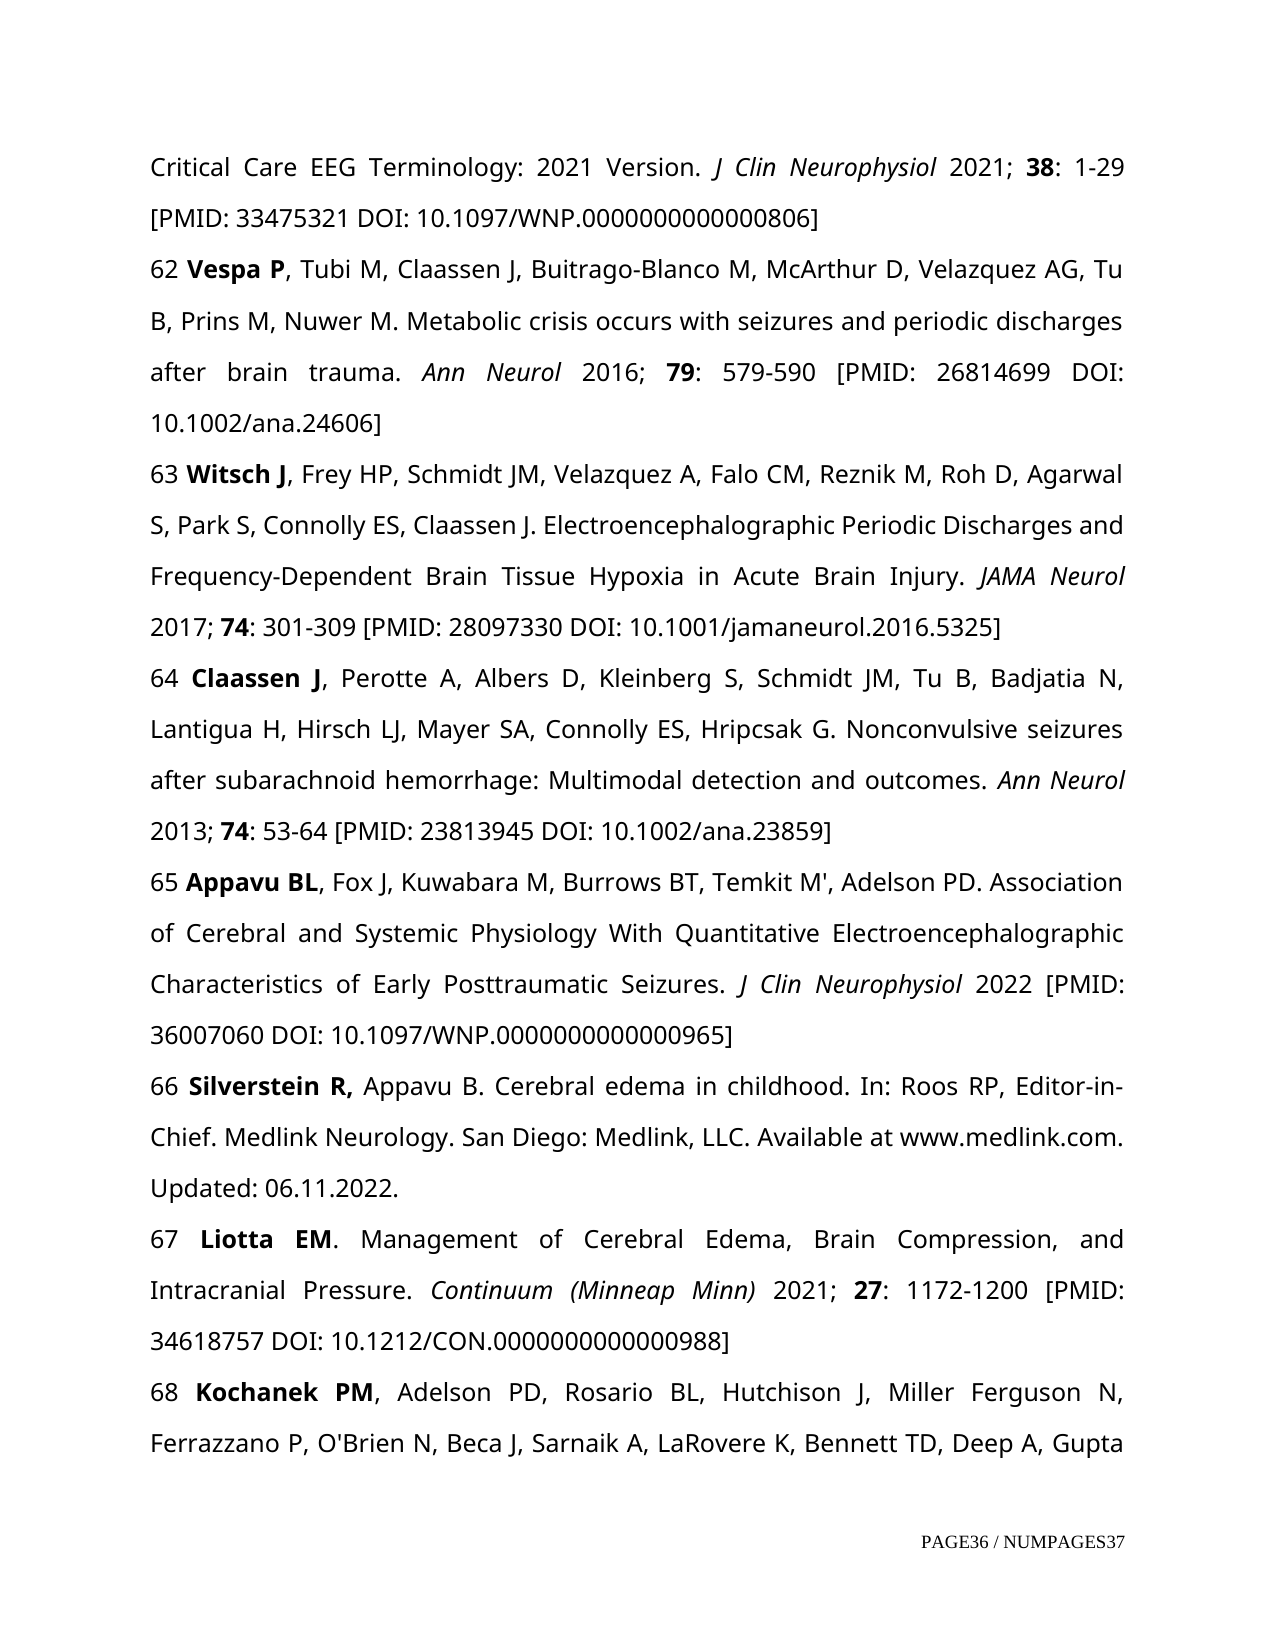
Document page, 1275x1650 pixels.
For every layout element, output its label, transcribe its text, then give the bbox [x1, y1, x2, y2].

text 63 Witsch J, Frey HP, Schmidt JM, Velazquez A, Falo CM, Reznik M, Roh D, Agarwal S, Park S, Connolly ES, Claassen J. Electroencephalographic Periodic Discharges and Frequency-Dependent Brain Tissue Hypoxia in Acute Brain Injury. JAMA Neurol 2017; 74: 301-309 [PMID: 28097330 DOI: 10.1001/jamaneurol.2016.5325] [150, 456, 1125, 643]
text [150, 150, 1125, 235]
text 67 Liotta EM. Management of Cerebral Edema, Brain Compression, and Intracranial Pressure. Continuum (Minneap Minn) 2021; 27: 1172-1200 [PMID: 34618757 DOI: 10.1212/CON.0000000000000988] [150, 1222, 1125, 1358]
text 65 Appavu BL, Fox J, Kuwabara M, Burrows BT, Temkit M', Adelson PD. Association of Cerebral and Systemic Physiology With Quantitative Electroencephalographic Characteristics of Early Posttraumatic Seizures. J Clin Neurophysiol 2022 [PMID: 36007060 DOI: 10.1097/WNP.0000000000000965] [150, 864, 1125, 1052]
text 66 Silverstein R, Appavu B. Cerebral edema in childhood. In: Roos RP, Editor-in-Chief. Medlink Neurology. San Diego: Medlink, LLC. Available at www.medlink.com. Updated: 06.11.2022. [150, 1069, 1125, 1205]
text 64 Claassen J, Perotte A, Albers D, Kleinberg S, Schmidt JM, Tu B, Badjatia N, Lantigua H, Hirsch LJ, Mayer SA, Connolly ES, Hripcsak G. Nonconvulsive seizures after subarachnoid hemorrhage: Multimodal detection and outcomes. Ann Neurol 2013; 74: 53-64 [PMID: 23813945 DOI: 10.1002/ana.23859] [150, 660, 1125, 848]
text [150, 1375, 1125, 1460]
text 62 Vespa P, Tubi M, Claassen J, Buitrago-Blanco M, McArthur D, Velazquez AG, Tu B, Prins M, Nuwer M. Metabolic crisis occurs with seizures and periodic discharges after brain trauma. Ann Neurol 2016; 79: 579-590 [PMID: 26814699 DOI: 10.1002/ana.24606] [150, 252, 1125, 439]
